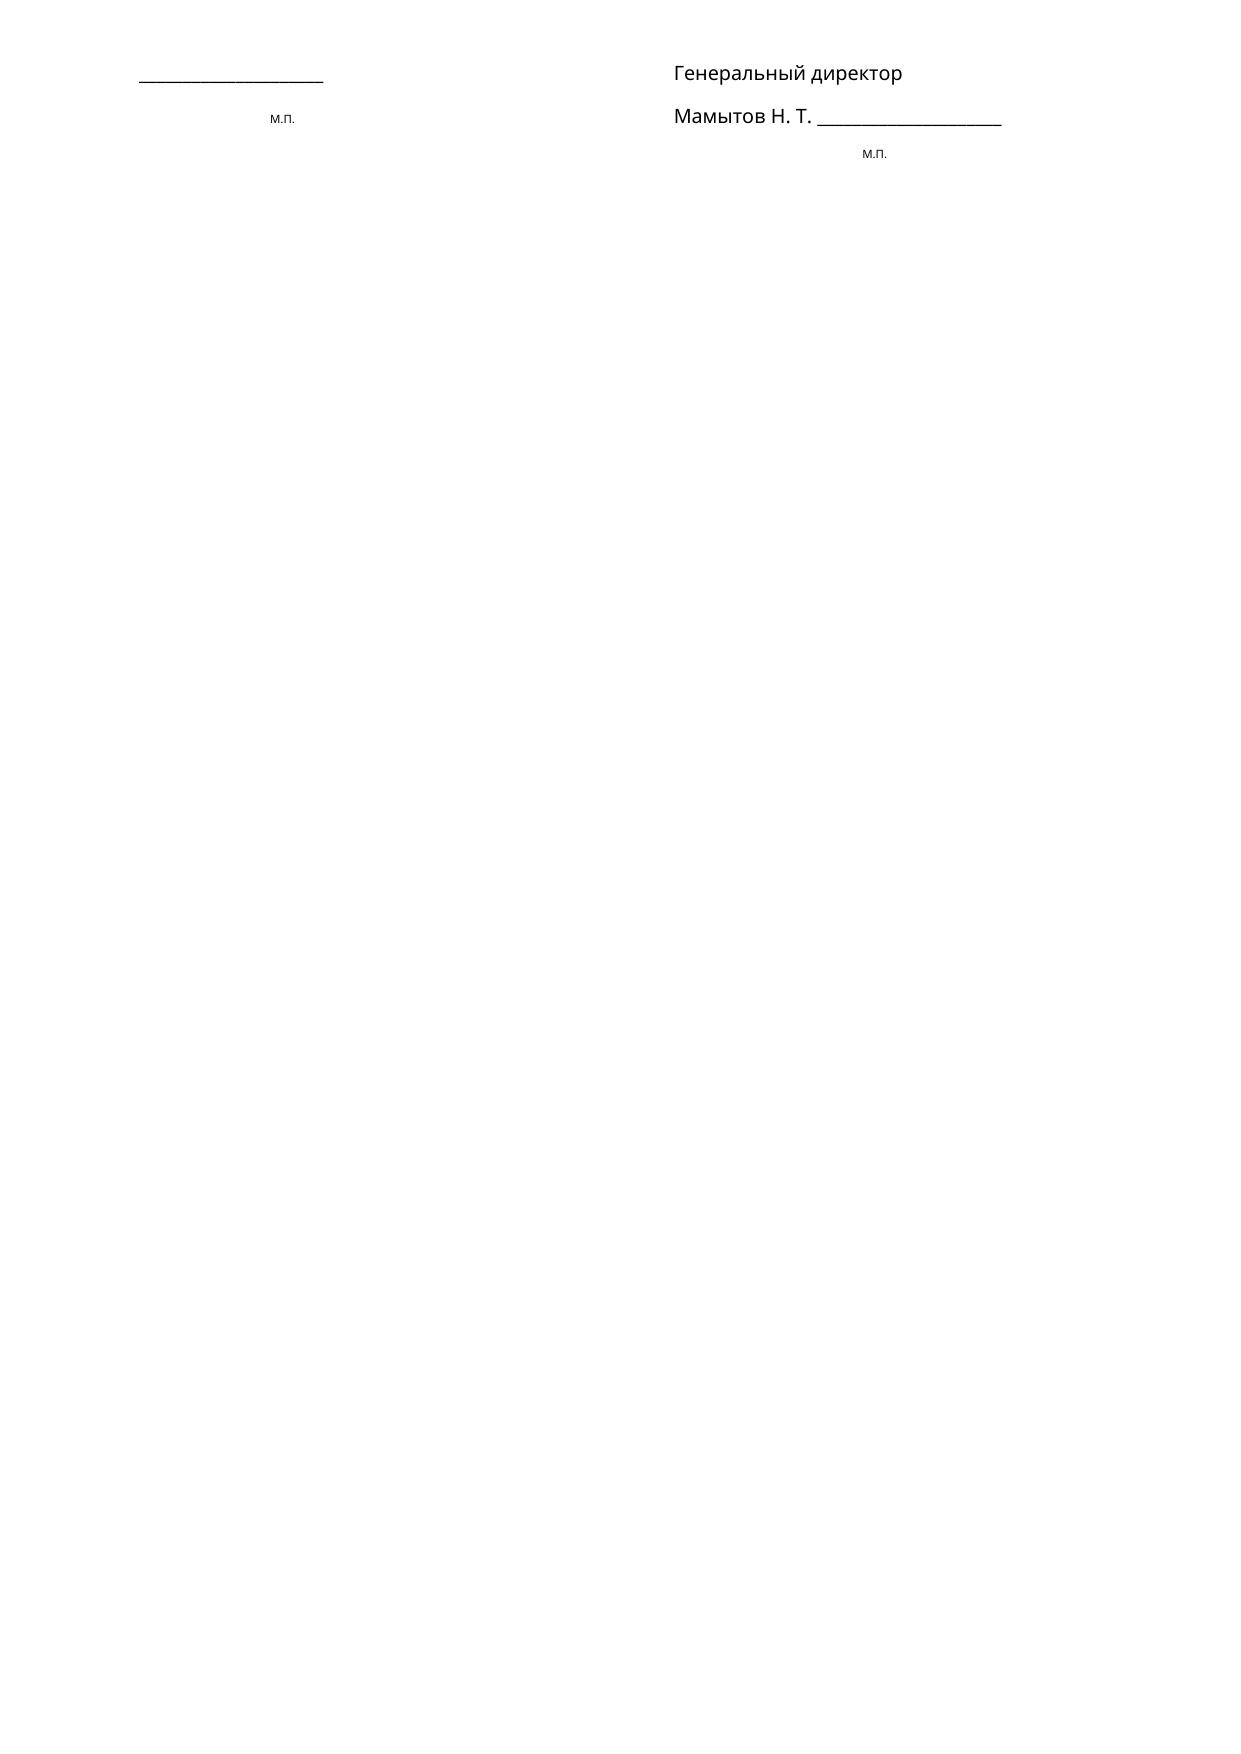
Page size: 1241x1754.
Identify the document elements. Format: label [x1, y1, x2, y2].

table_header [659, 59, 1224, 198]
table_header [124, 59, 659, 198]
